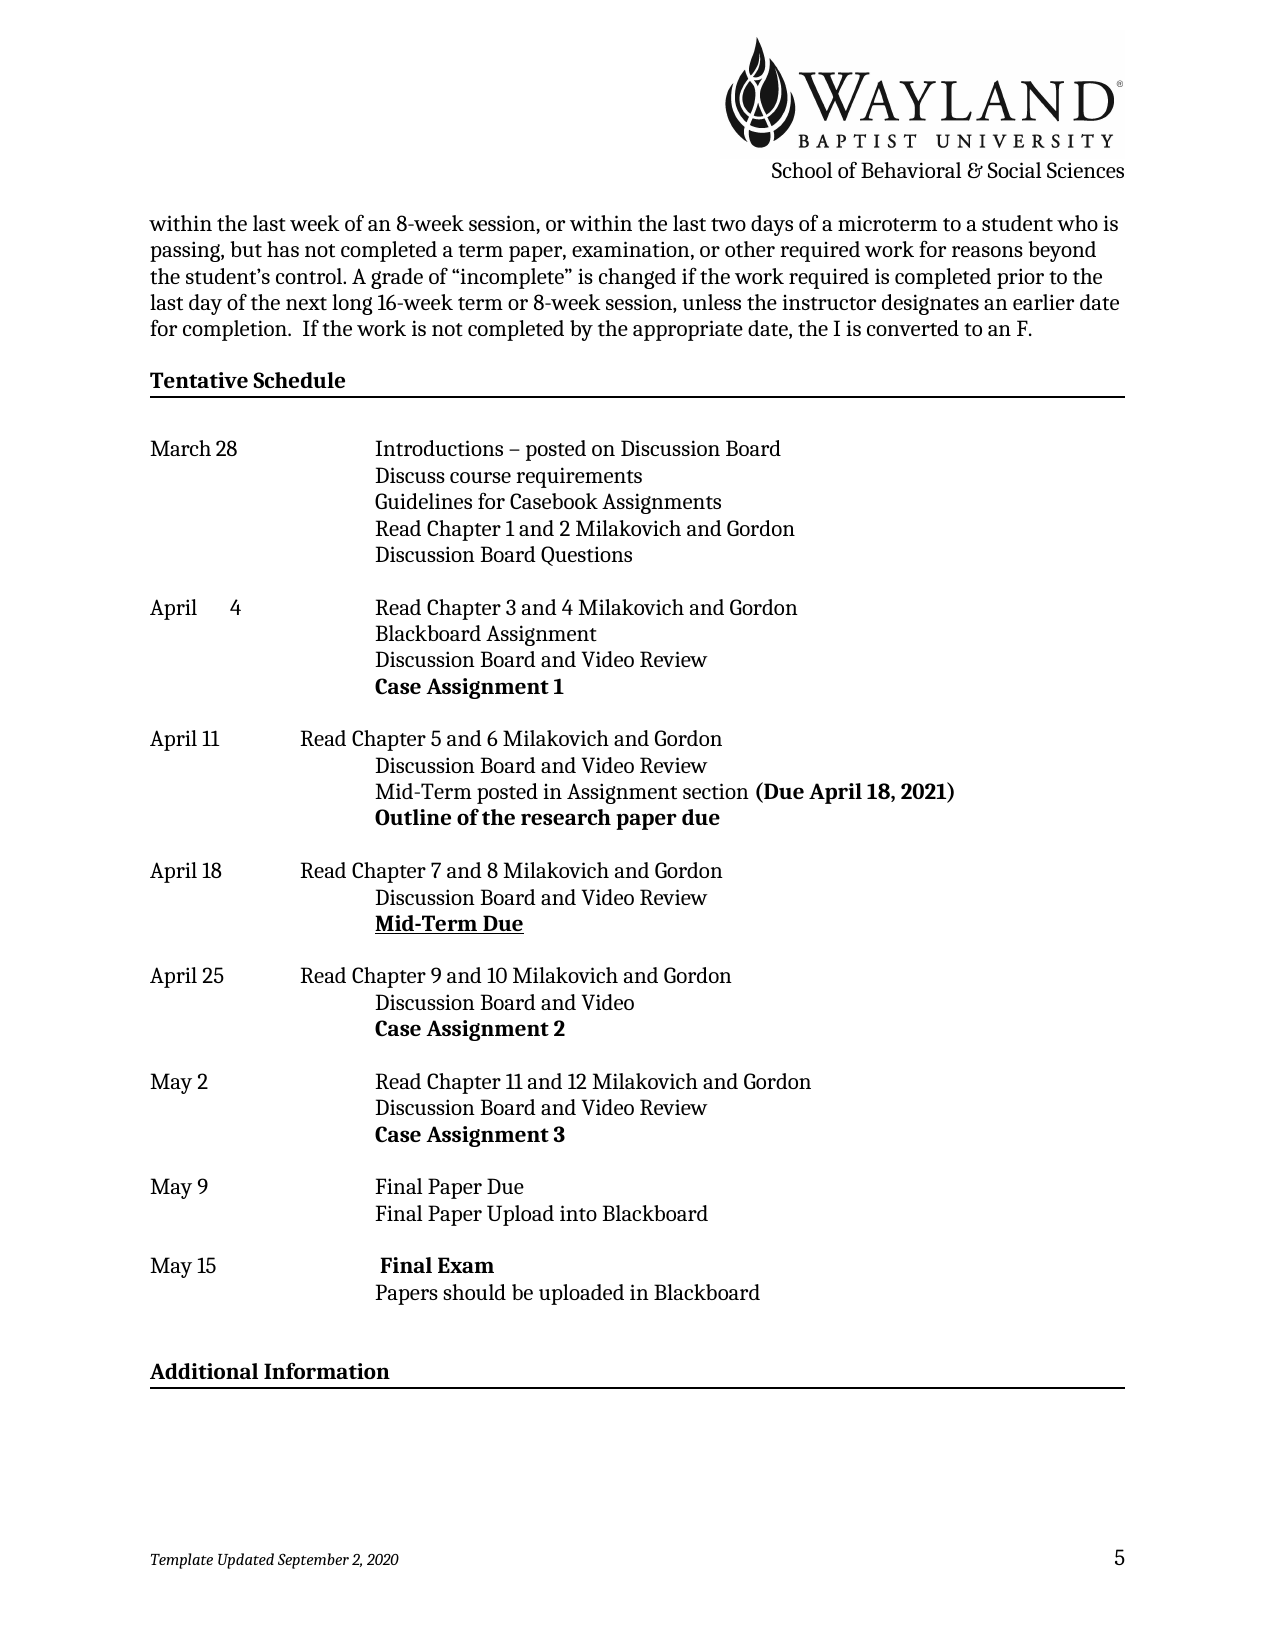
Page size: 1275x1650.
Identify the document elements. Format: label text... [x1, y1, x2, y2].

text Discussion Board and Video Review [150, 1095, 1125, 1121]
text May 15 Final Exam [150, 1253, 1125, 1279]
text Discussion Board and Video Review [150, 884, 1125, 911]
text May 9 Final Paper Due [150, 1174, 1125, 1201]
text April 4 Read Chapter 3 and 4 Milakovich and Gordon [150, 594, 1125, 621]
text Discussion Board Questions [300, 542, 1125, 568]
text Discussion Board and Video Review [150, 752, 1125, 779]
text Case Assignment 1 [150, 673, 1125, 700]
text Read Chapter 1 and 2 Milakovich and Gordon [300, 515, 1125, 542]
text Papers should be uploaded in Blackboard [150, 1279, 1125, 1306]
text Discussion Board and Video [150, 990, 1125, 1016]
text April 25 Read Chapter 9 and 10 Milakovich and Gordon [150, 963, 1125, 990]
text March 28 Introductions – posted on Discussion Board [150, 436, 1125, 463]
text Discussion Board and Video Review [150, 647, 1125, 673]
text Mid-Term Due [150, 911, 1125, 937]
text Outline of the research paper due [150, 805, 1125, 832]
text Mid-Term posted in Assignment section (Due April 18, 2021) [150, 779, 1125, 805]
text May 2 Read Chapter 11 and 12 Milakovich and Gordon [150, 1069, 1125, 1095]
text Guidelines for Casebook Assignments [300, 489, 1125, 515]
subtitle Tentative Schedule [150, 368, 1125, 396]
text Discuss course requirements [300, 463, 1125, 489]
text Additional Information [150, 1359, 1125, 1387]
text Final Paper Upload into Blackboard [150, 1201, 1125, 1227]
text Blackboard Assignment [150, 621, 1125, 647]
text April 11 Read Chapter 5 and 6 Milakovich and Gordon [150, 726, 1125, 752]
text Case Assignment 2 [150, 1016, 1125, 1042]
text April 18 Read Chapter 7 and 8 Milakovich and Gordon [150, 858, 1125, 884]
text Case Assignment 3 [150, 1121, 1125, 1148]
picture [720, 30, 1125, 159]
